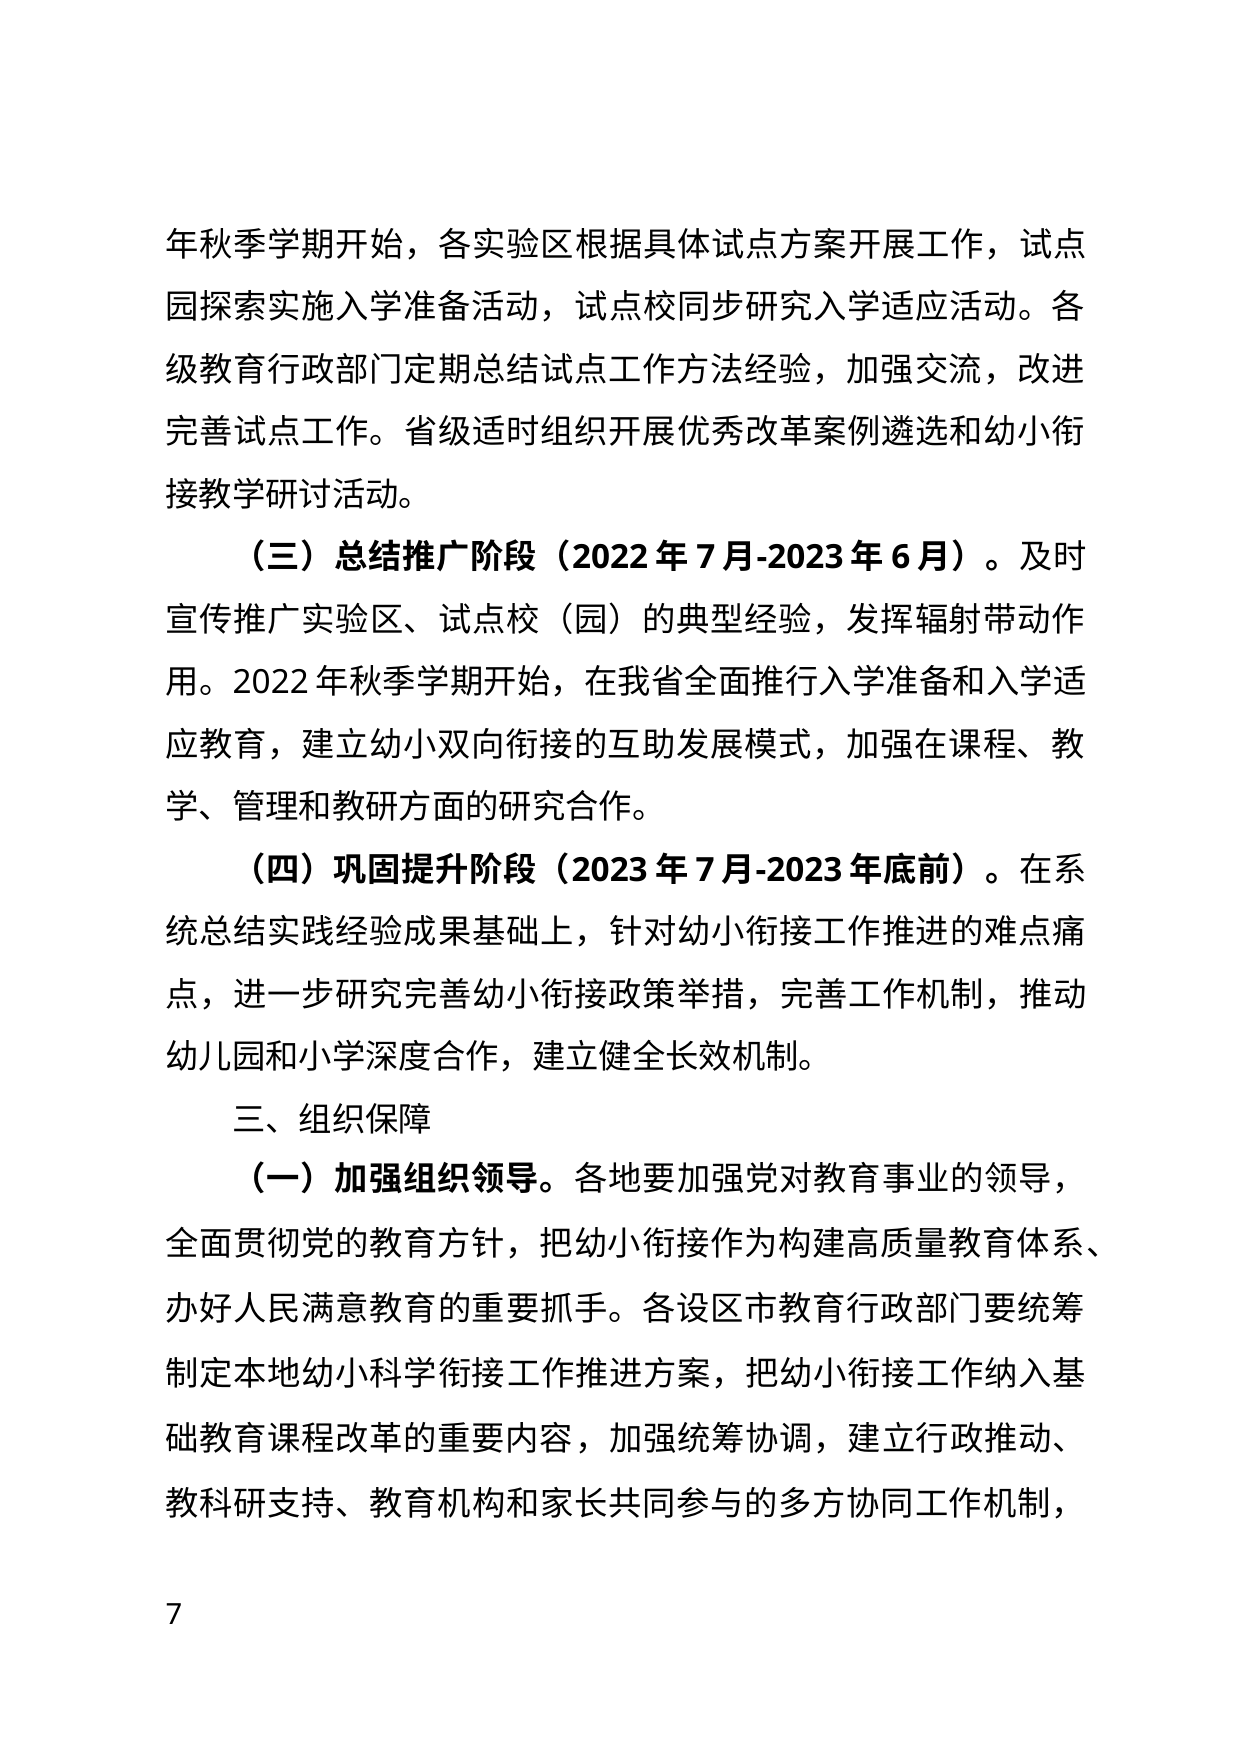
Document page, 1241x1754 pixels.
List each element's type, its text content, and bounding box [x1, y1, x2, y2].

list （四）巩固提升阶段（2023年7月-2023年底前）。在系统总结实践经验成果基础上，针对幼小衔接工作推进的难点痛点，进一步研究完善幼小衔接政策举措，完善工作机制，推动幼儿园和小学深度合作，建立健全长效机制。 [165, 831, 1087, 1081]
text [165, 206, 1087, 519]
list （三）总结推广阶段（2022年7月-2023年6月）。及时宣传推广实验区、试点校（园）的典型经验，发挥辐射带动作用。2022年秋季学期开始，在我省全面推行入学准备和入学适应教育，建立幼小双向衔接的互助发展模式，加强在课程、教学、管理和教研方面的研究合作。 [165, 519, 1087, 831]
text 三、组织保障 [165, 1081, 1087, 1144]
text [165, 1144, 1087, 1534]
